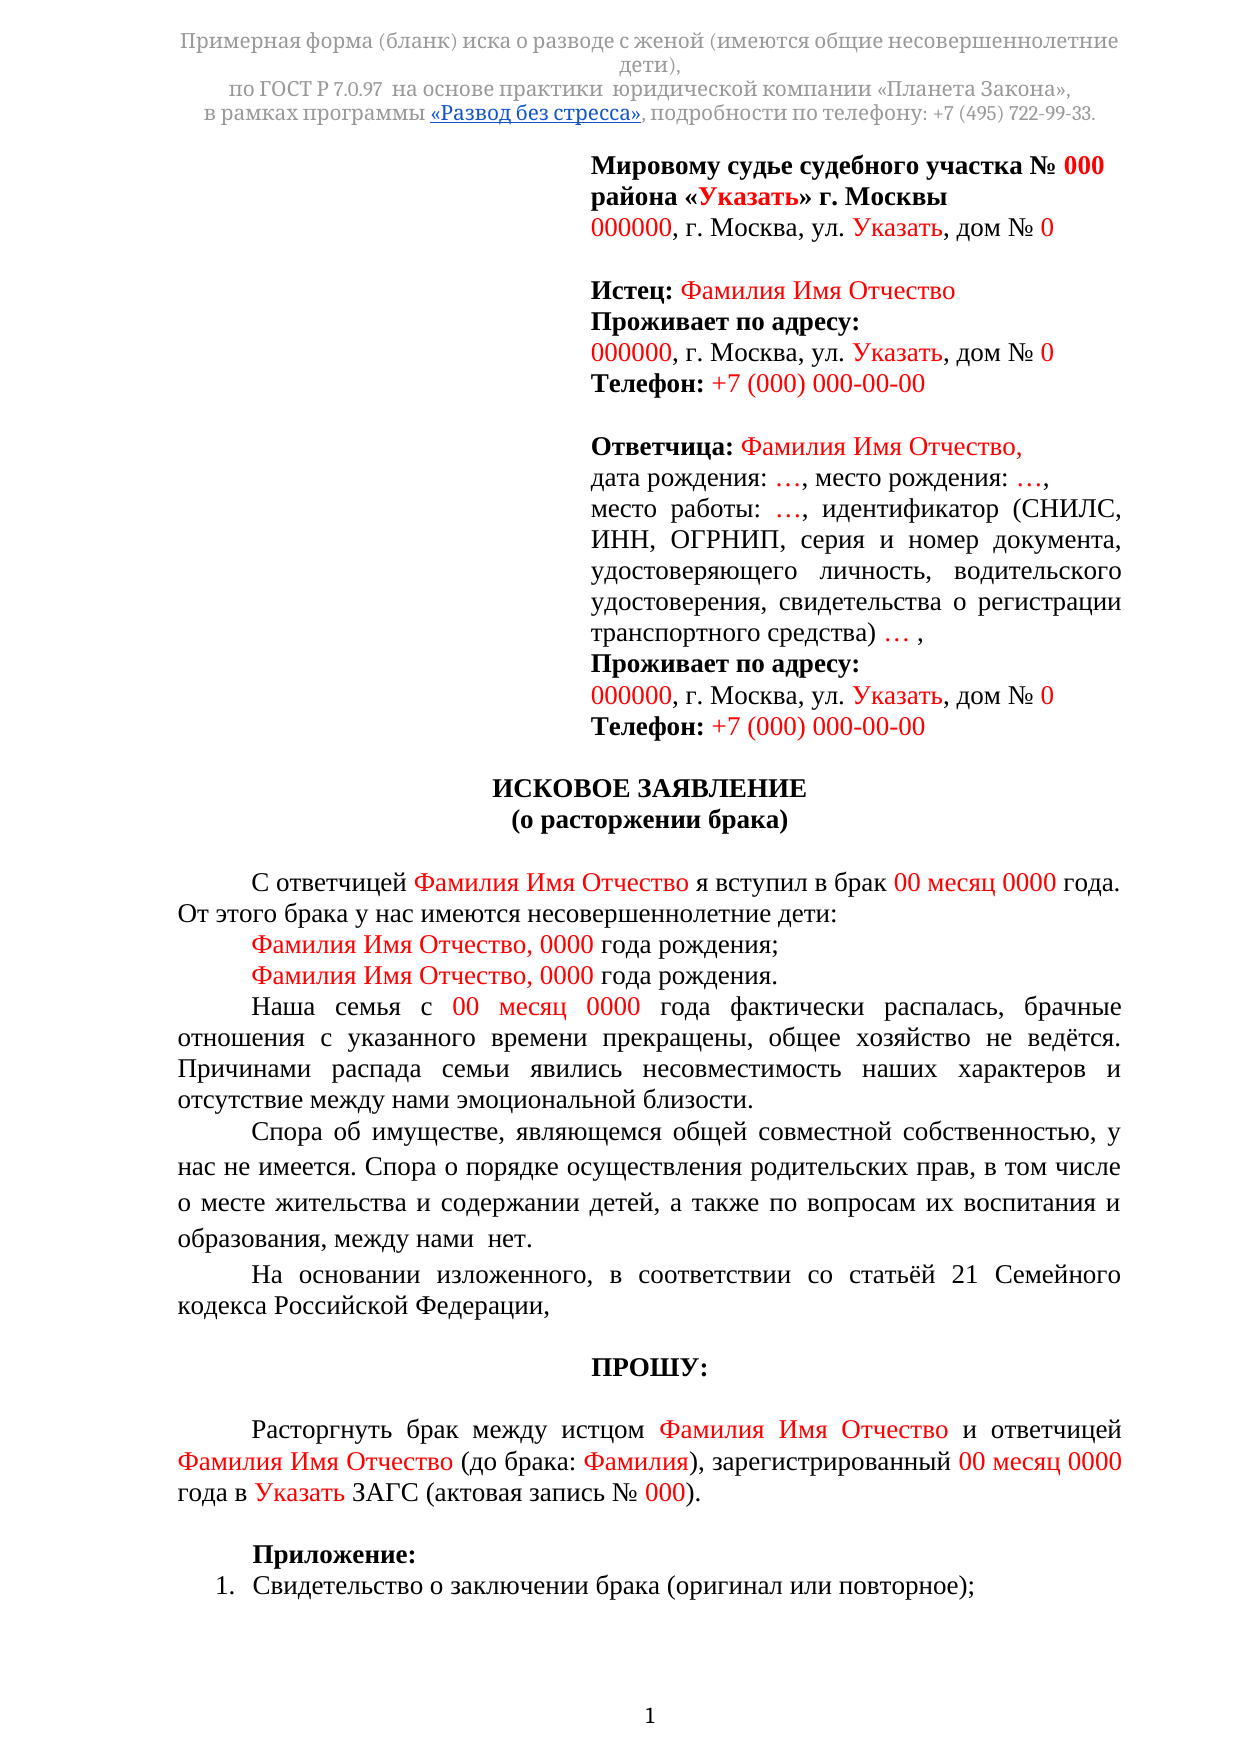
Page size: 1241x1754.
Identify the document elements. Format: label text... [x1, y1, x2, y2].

text Приложение: [177, 1538, 1122, 1569]
text 000000, г. Москва, ул. Указать, дом № 0 [591, 336, 1122, 367]
text Наша семья с 00 месяц 0000 года фактически распалась, брачные отношения с указанного времени прекращены, общее хозяйство не ведётся. Причинами распада семьи явились несовместимость наших характеров и отсутствие между нами эмоциональной близости. [177, 990, 1122, 1115]
text Расторгнуть брак между истцом Фамилия Имя Отчество и ответчицей Фамилия Имя Отчество (до брака: Фамилия), зарегистрированный 00 месяц 0000 года в Указать ЗАГС (актовая запись № 000). [177, 1413, 1122, 1507]
text Телефон: +7 (000) 000-00-00 [591, 367, 1122, 398]
text Фамилия Имя Отчество, 0000 года рождения. [177, 959, 1122, 990]
text ИСКОВОЕ ЗАЯВЛЕНИЕ [177, 772, 1122, 803]
text Спора об имуществе, являющемся общей совместной собственностью, у нас не имеется. Спора о порядке осуществления родительских прав, в том числе о месте жительства и содержании детей, а также по вопросам их воспитания и образования, между нами нет. [177, 1115, 1122, 1253]
text 000000, г. Москва, ул. Указать, дом № 0 [591, 679, 1122, 710]
text От этого брака у нас имеются несовершеннолетние дети: [177, 897, 1122, 928]
text С ответчицей Фамилия Имя Отчество я вступил в брак 00 месяц 0000 года. [251, 866, 1122, 897]
text (о расторжении брака) [177, 803, 1122, 834]
text ПРОШУ: [177, 1351, 1122, 1382]
text 000000, г. Москва, ул. Указать, дом № 0 [591, 212, 1122, 243]
text Фамилия Имя Отчество, 0000 года рождения; [177, 928, 1122, 959]
text района «Указать» г. Москвы [591, 180, 1122, 212]
text Проживает по адресу: [591, 305, 1122, 336]
text Истец: Фамилия Имя Отчество [591, 274, 1122, 305]
text дата рождения: …, место рождения: …, [591, 461, 1122, 492]
text Мировому судье судебного участка № 000 [591, 149, 1122, 180]
text Ответчица: Фамилия Имя Отчество, [591, 429, 1122, 461]
text Телефон: +7 (000) 000-00-00 [591, 710, 1122, 741]
list Свидетельство о заключении брака (оригинал или повторное); [215, 1569, 1122, 1600]
text На основании изложенного, в соответствии со статьёй 21 Семейного кодекса Российской Федерации, [177, 1258, 1122, 1320]
text место работы: …, идентификатор (СНИЛС, ИНН, ОГРНИП, серия и номер документа, удостоверяющего личность, водительского удостоверения, свидетельства о регистрации транспортного средства) … , [591, 492, 1122, 648]
text Проживает по адресу: [591, 648, 1122, 679]
